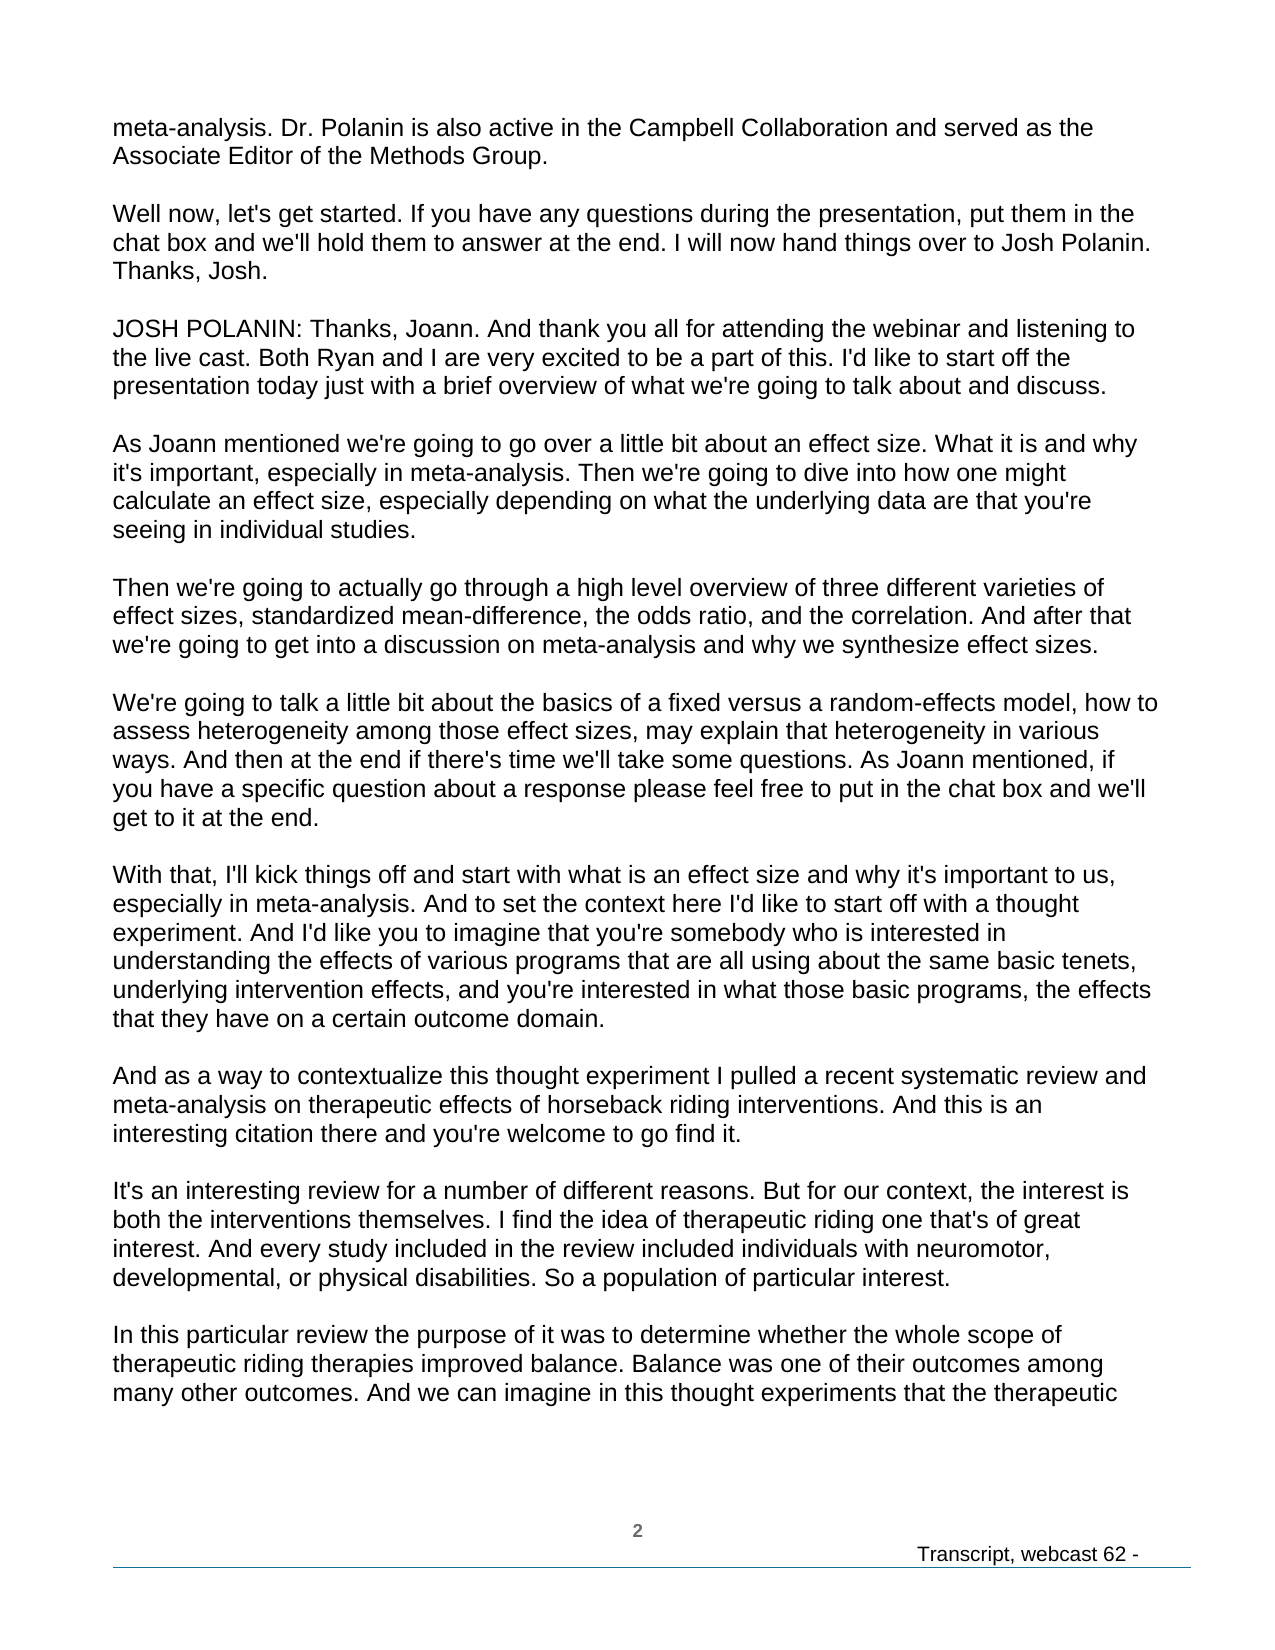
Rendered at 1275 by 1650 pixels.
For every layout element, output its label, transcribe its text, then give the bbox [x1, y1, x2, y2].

text JOSH POLANIN: Thanks, Joann. And thank you all for attending the webinar and listening to the live cast. Both Ryan and I are very excited to be a part of this. I'd like to start off the presentation today just with a brief overview of what we're going to talk about and discuss. [112, 314, 1162, 400]
text As Joann mentioned we're going to go over a little bit about an effect size. What it is and why it's important, especially in meta-analysis. Then we're going to dive into how one might calculate an effect size, especially depending on what the underlying data are that you're seeing in individual studies. [112, 429, 1162, 544]
text Then we're going to actually go through a high level overview of three different varieties of effect sizes, standardized mean-difference, the odds ratio, and the correlation. And after that we're going to get into a discussion on meta-analysis and why we synthesize effect sizes. [112, 572, 1162, 659]
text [112, 112, 1162, 170]
text We're going to talk a little bit about the basics of a fixed versus a random-effects model, how to assess heterogeneity among those effect sizes, may explain that heterogeneity in various ways. And then at the end if there's time we'll take some questions. As Joann mentioned, if you have a specific question about a response please feel free to put in the chat box and we'll get to it at the end. [112, 687, 1162, 831]
text It's an interesting review for a number of different reasons. But for our context, the interest is both the interventions themselves. I find the idea of therapeutic riding one that's of great interest. And every study included in the review included individuals with neuromotor, developmental, or physical disabilities. So a population of particular interest. [112, 1176, 1162, 1291]
text And as a way to contextualize this thought experiment I pulled a recent systematic review and meta-analysis on therapeutic effects of horseback riding interventions. And this is an interesting citation there and you're welcome to go find it. [112, 1061, 1162, 1147]
text With that, I'll kick things off and start with what is an effect size and why it's important to us, especially in meta-analysis. And to set the context here I'd like to start off with a thought experiment. And I'd like you to imagine that you're somebody who is interested in understanding the effects of various programs that are all using about the same basic tenets, underlying intervention effects, and you're interested in what those basic programs, the effects that they have on a certain outcome domain. [112, 860, 1162, 1032]
text Well now, let's get started. If you have any questions during the presentation, put them in the chat box and we'll hold them to answer at the end. I will now hand things over to Josh Polanin. Thanks, Josh. [112, 199, 1162, 285]
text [112, 1320, 1162, 1406]
